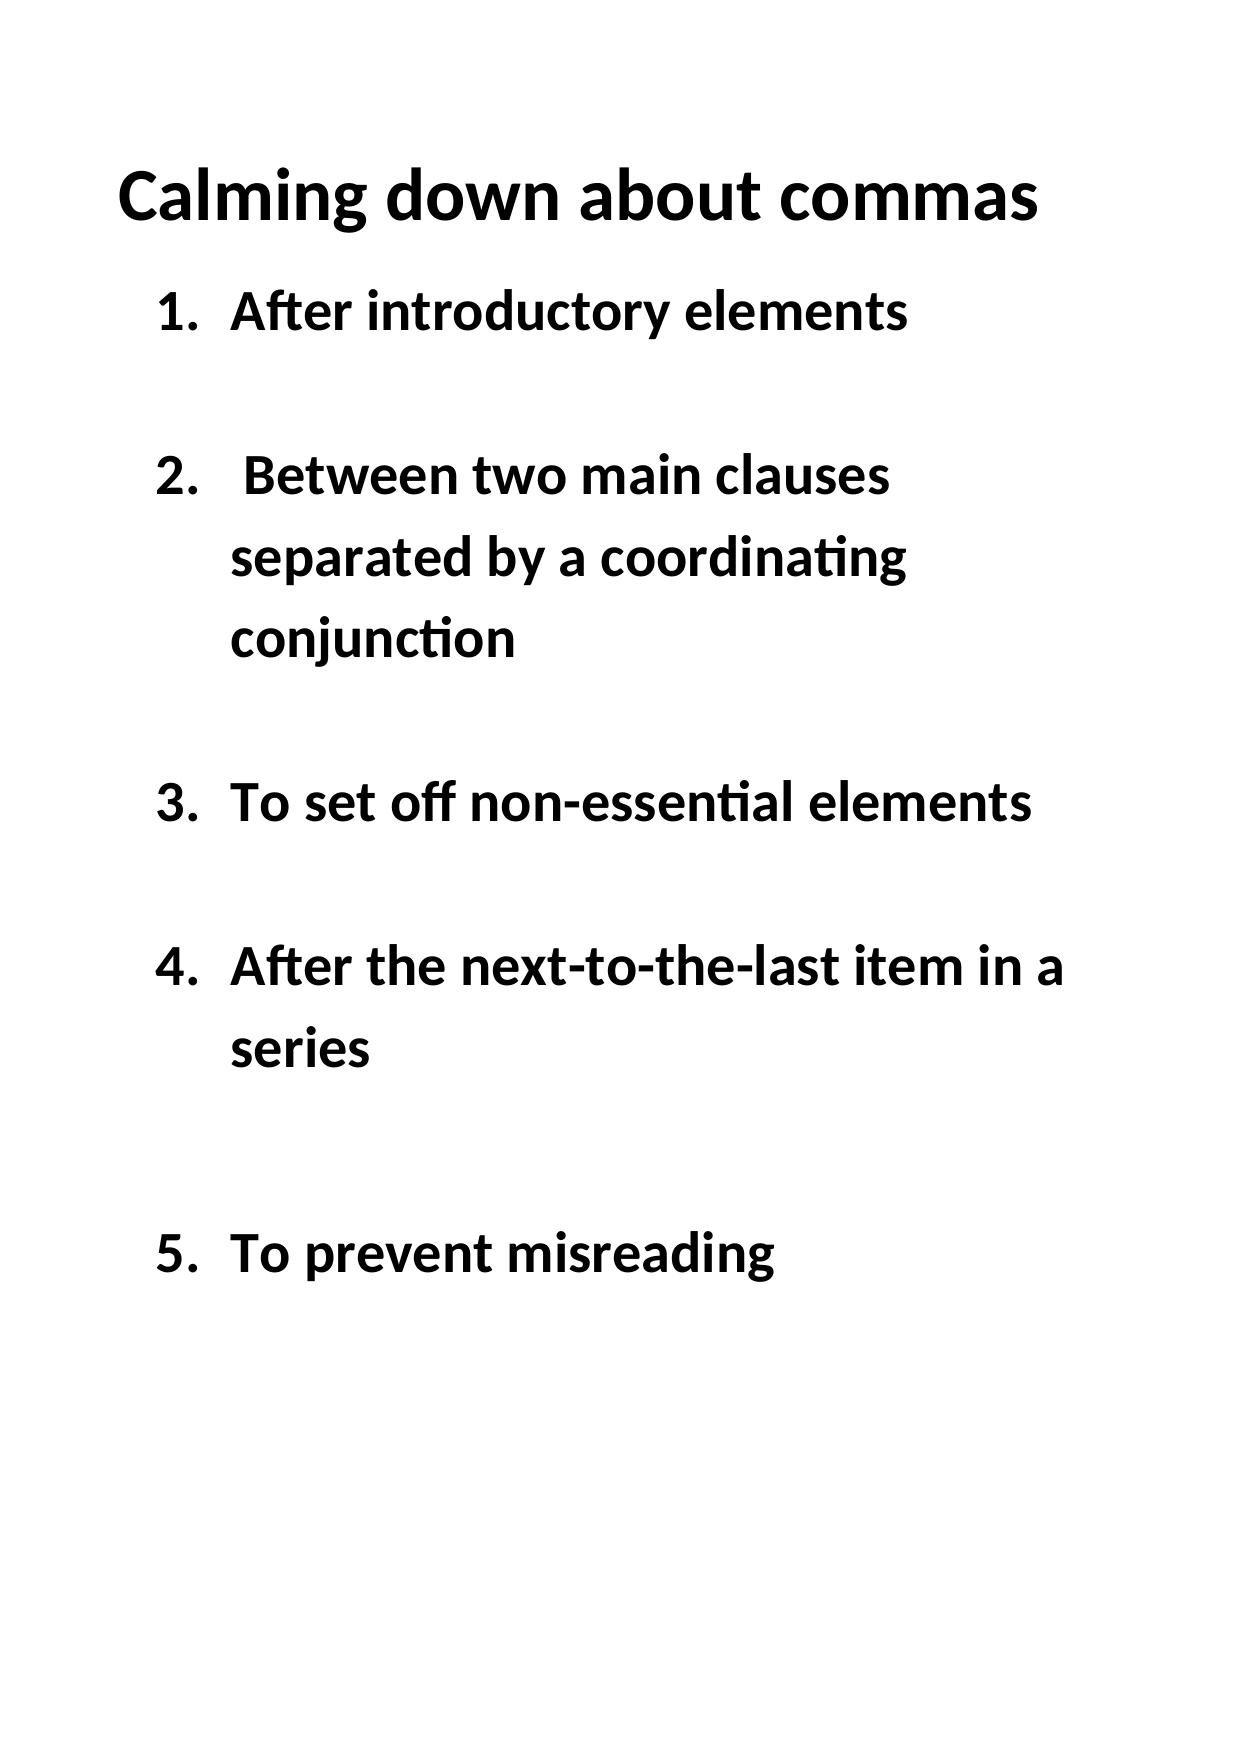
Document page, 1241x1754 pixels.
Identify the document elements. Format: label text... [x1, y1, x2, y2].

text Calming down about commas [118, 148, 1122, 239]
list After introductory elements [156, 274, 1122, 345]
list Between two main clauses separated by a coordinating conjunction [156, 437, 1122, 672]
list To set off non-essential elements [156, 765, 1122, 836]
list To prevent misreading [156, 1216, 1122, 1287]
list After the next-to-the-last item in a series [156, 929, 1122, 1082]
